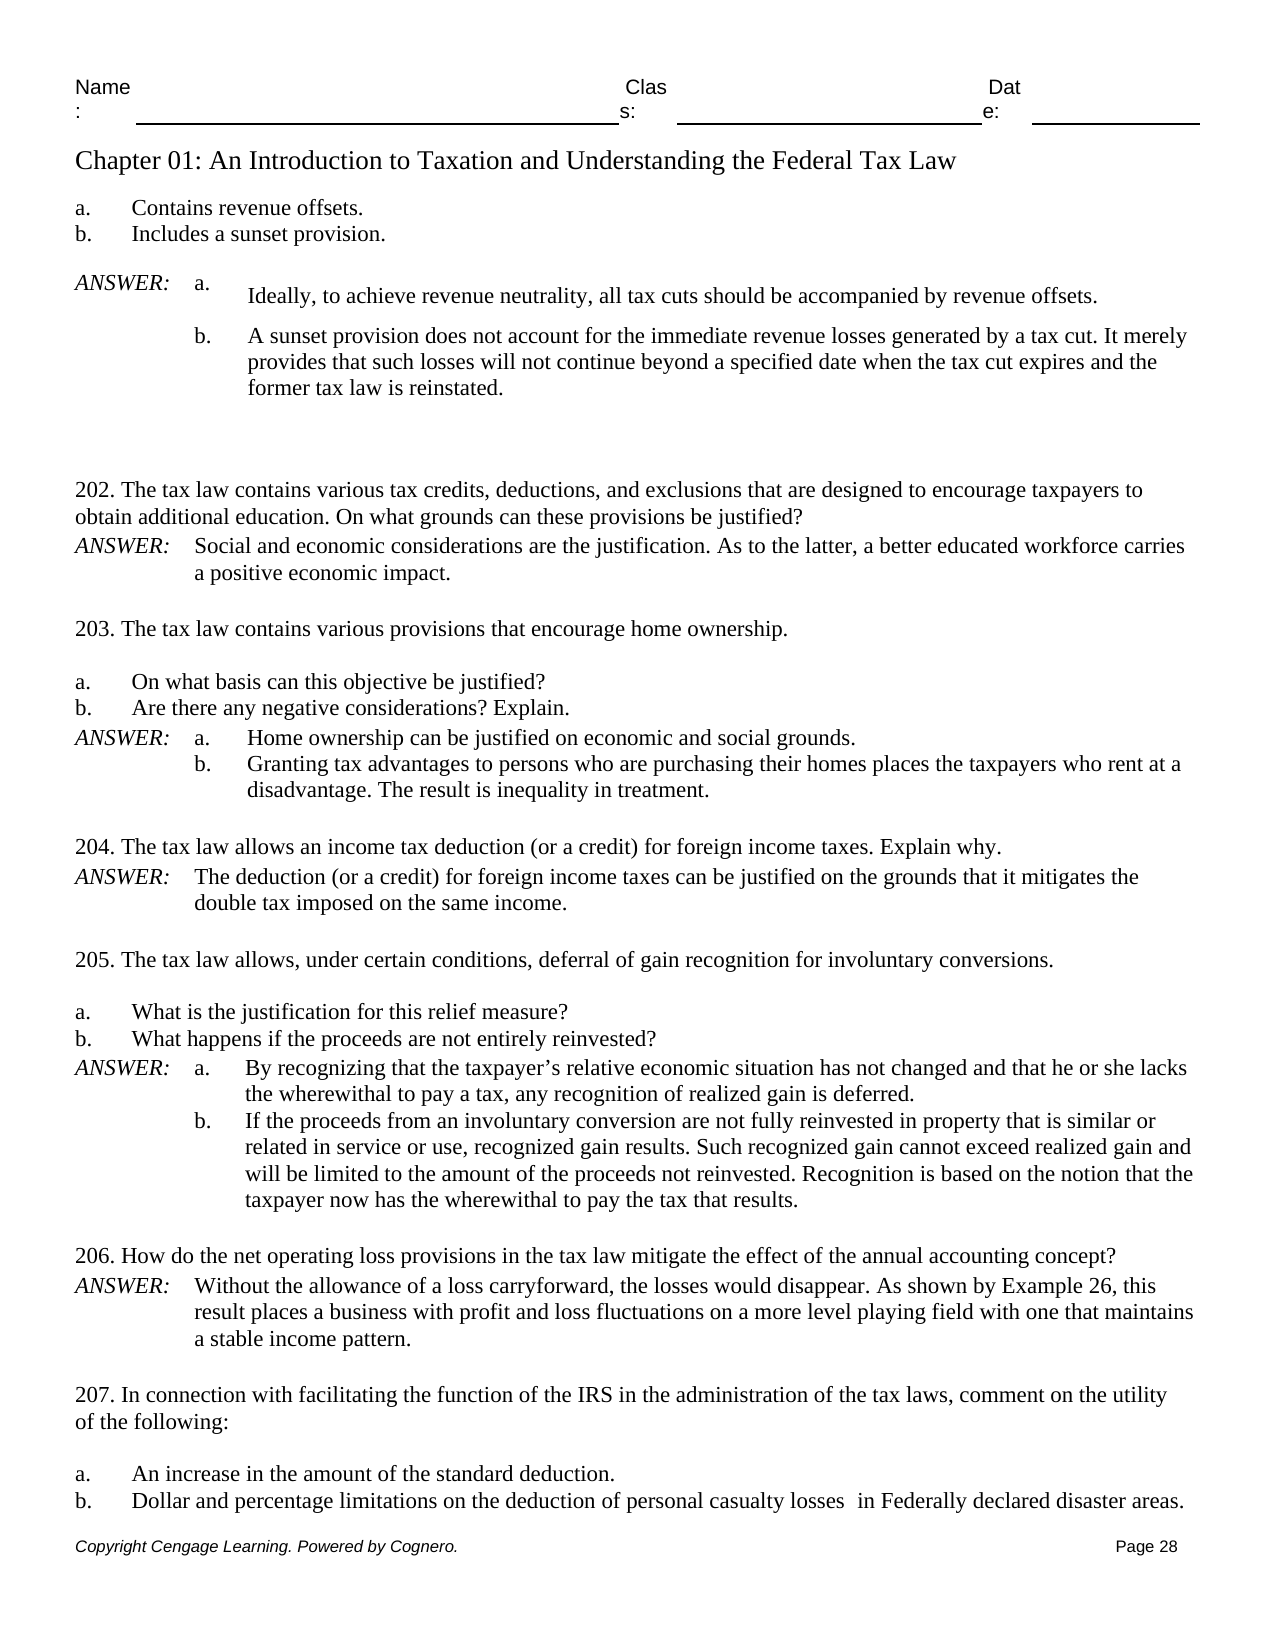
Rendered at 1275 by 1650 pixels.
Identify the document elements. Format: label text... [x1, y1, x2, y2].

table_header 204. The tax law allows an income tax deduction (or a credit) for foreign income taxes. Explain why. [75, 833, 1200, 919]
table_header 203. The tax law contains various provisions that encourage home ownership. [75, 615, 1200, 806]
table_header 202. The tax law contains various tax credits, deductions, and exclusions that are designed to encourage taxpayers to obtain additional education. On what grounds can these provisions be justified? [75, 477, 1200, 588]
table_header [75, 194, 1200, 449]
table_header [75, 1381, 1200, 1513]
table_header 205. The tax law allows, under certain conditions, deferral of gain recognition for involuntary conversions. [75, 946, 1200, 1216]
table_header 206. How do the net operating loss provisions in the tax law mitigate the effect of the annual accounting concept? [75, 1243, 1200, 1354]
